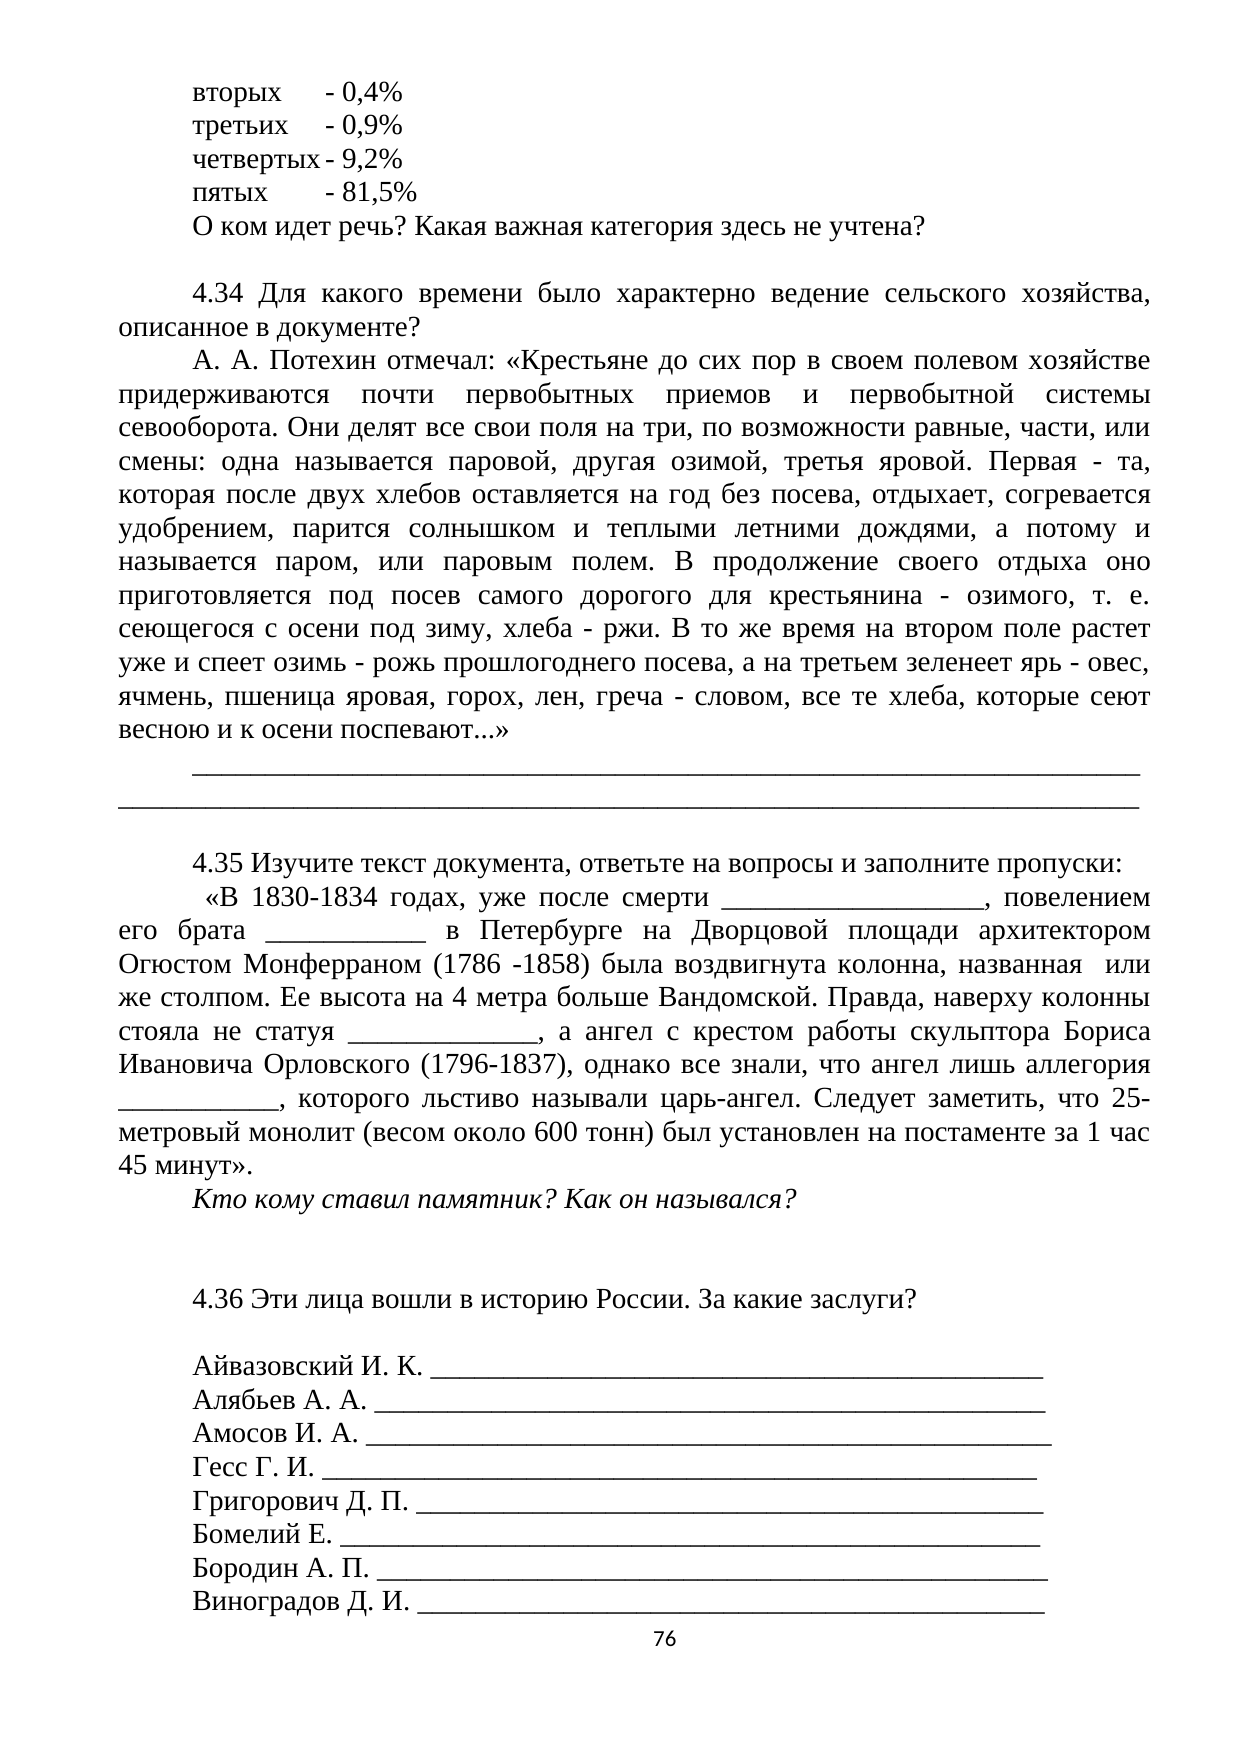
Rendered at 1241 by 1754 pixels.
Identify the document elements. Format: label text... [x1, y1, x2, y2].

text А. А. Потехин отмечал: «Крестьяне до сих пор в своем полевом хозяйстве придерживаются почти первобытных приемов и первобытной системы севооборота. Они делят все свои поля на три, по возможности равные, части, или смены: одна называется паровой, другая озимой, третья яровой. Первая - та, которая после двух хлебов оставляется на год без посева, отдыхает, согревается удобрением, парится солнышком и теплыми летними дождями, а потому и называется паром, или паровым полем. В продолжение своего отдыха оно приготовляется под посев самого дорогого для крестьянина - озимого, т. е. сеющегося с осени под зиму, хлеба - ржи. В то же время на втором поле растет уже и спеет озимь - рожь прошлогоднего посева, а на третьем зеленеет ярь - овес, ячмень, пшеница яровая, горох, лен, греча - словом, все те хлеба, которые сеют весною и к осени поспевают...» [118, 342, 1152, 745]
text третьих - 0,9% [118, 107, 1152, 141]
text _______________________________________________________________________________________________________________________________________ [118, 745, 1152, 812]
text 4.36 Эти лица вошли в историю России. За какие заслуги? [118, 1281, 1152, 1315]
text 4.34 Для какого времени было характерно ведение сельского хозяйства, описанное в документе? [118, 275, 1152, 342]
text Алябьев А. А. ______________________________________________ [118, 1382, 1152, 1416]
text Бомелий Е. ________________________________________________ [118, 1516, 1152, 1550]
text пятых - 81,5% [118, 174, 1152, 208]
text Виноградов Д. И. ___________________________________________ [118, 1583, 1152, 1617]
text Кто кому ставил памятник? Как он назывался? [118, 1181, 1152, 1214]
text четвертых - 9,2% [118, 141, 1152, 174]
text Бородин А. П. ______________________________________________ [118, 1550, 1152, 1583]
text О ком идет речь? Какая важная категория здесь не учтена? [118, 208, 1152, 242]
text 4.35 Изучите текст документа, ответьте на вопросы и заполните пропуски: [118, 845, 1152, 879]
text Гесс Г. И. _________________________________________________ [118, 1449, 1152, 1483]
text «В 1830-1834 годах, уже после смерти __________________, повелением его брата ___________ в Петербурге на Дворцовой площади архитектором Огюстом Монферраном (1786 -1858) была воздвигнута колонна, названная или же столпом. Ее высота на 4 метра больше Вандомской. Правда, наверху колонны стояла не статуя _____________, а ангел с крестом работы скульптора Бориса Ивановича Орловского (1796-1837), однако все знали, что ангел лишь аллегория ___________, которого льстиво называли царь-ангел. Следует заметить, что 25-метровый монолит (весом около 600 тонн) был установлен на постаменте за 1 час 45 минут». [118, 879, 1152, 1181]
text Амосов И. А. _______________________________________________ [118, 1416, 1152, 1449]
text Григорович Д. П. ___________________________________________ [118, 1483, 1152, 1516]
text вторых - 0,4% [118, 74, 1152, 107]
text Айвазовский И. К. __________________________________________ [118, 1348, 1152, 1382]
